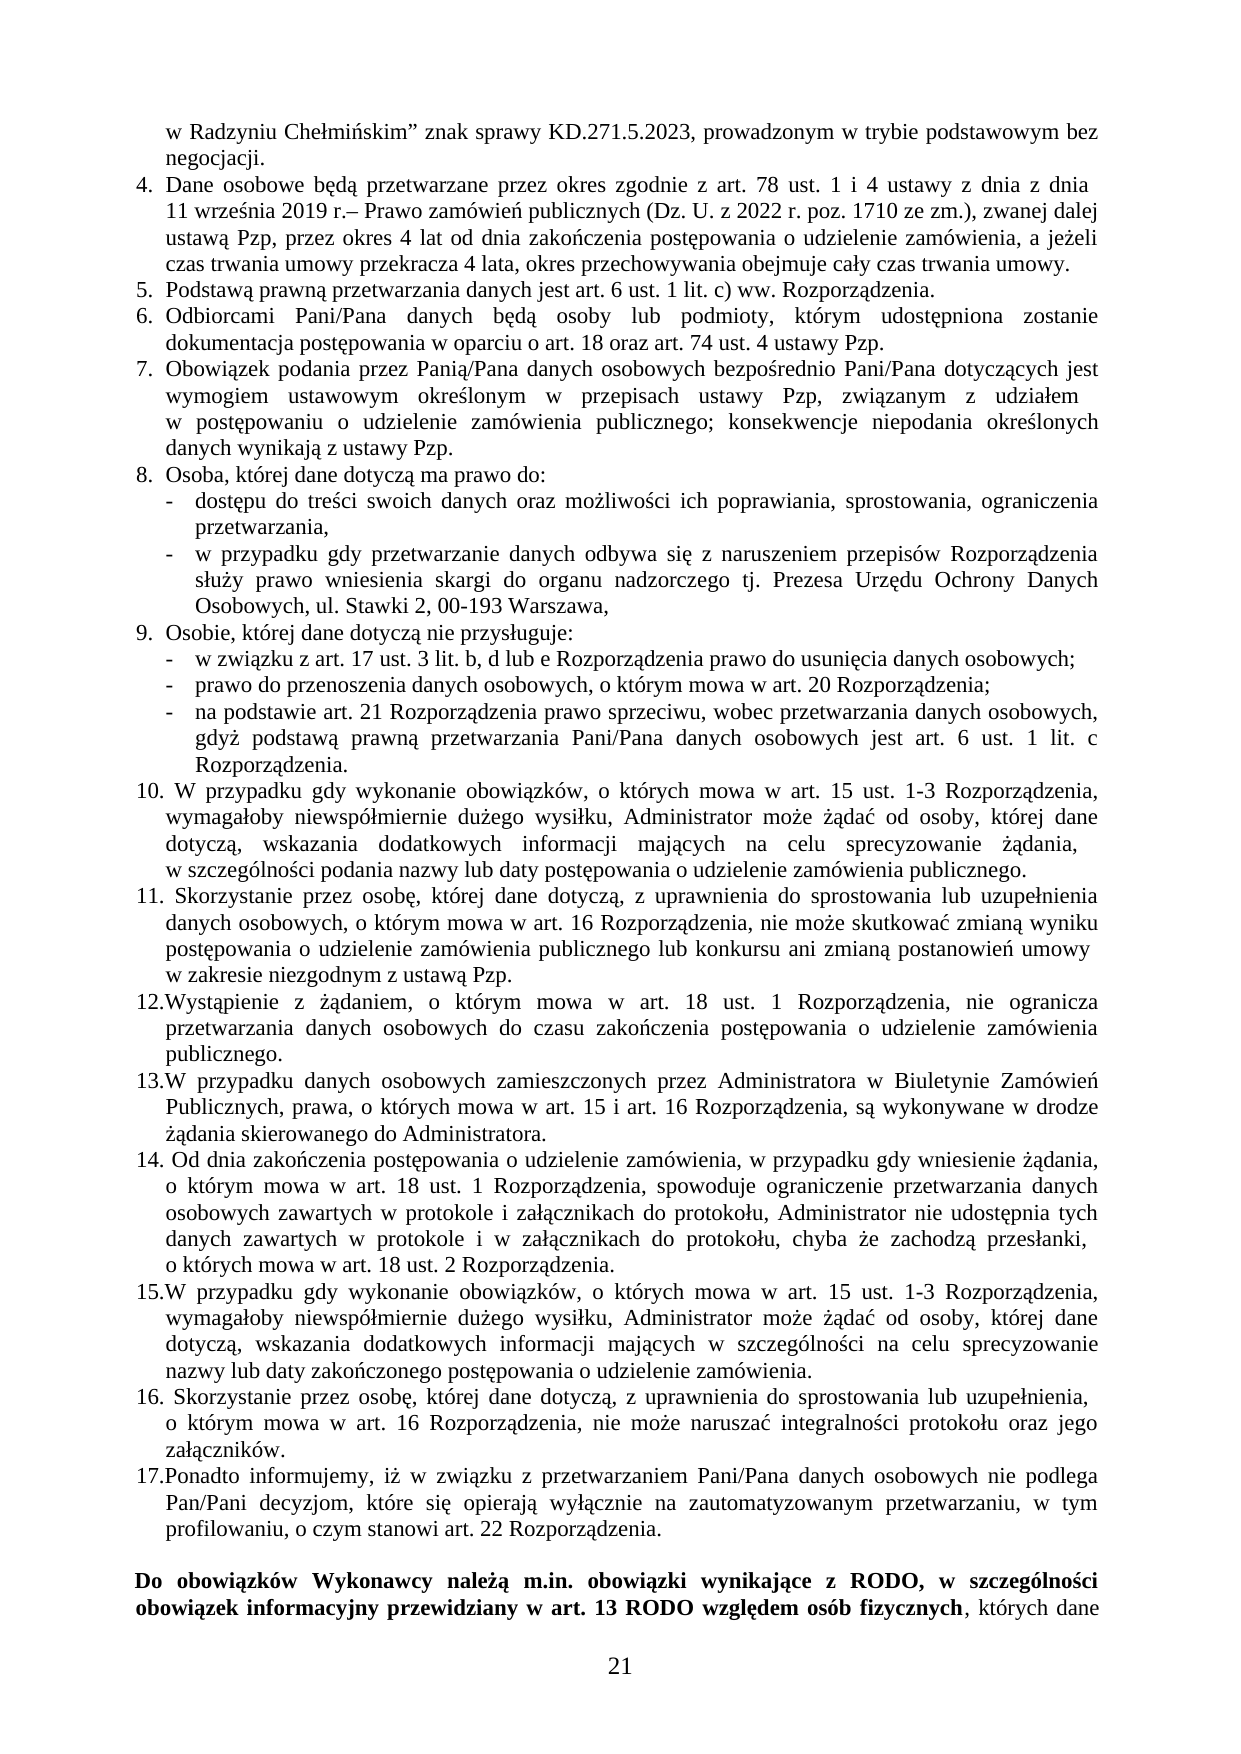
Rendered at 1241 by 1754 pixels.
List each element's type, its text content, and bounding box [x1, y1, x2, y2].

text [136, 118, 1100, 171]
text 4. Dane osobowe będą przetwarzane przez okres zgodnie z art. 78 ust. 1 i 4 ustawy z dnia z dnia 11 września 2019 r.– Prawo zamówień publicznych (Dz. U. z 2022 r. poz. 1710 ze zm.), zwanej dalej ustawą Pzp, przez okres 4 lat od dnia zakończenia postępowania o udzielenie zamówienia, a jeżeli czas trwania umowy przekracza 4 lata, okres przechowywania obejmuje cały czas trwania umowy. [136, 171, 1100, 276]
text 8. Osoba, której dane dotyczą ma prawo do: [136, 461, 1100, 487]
text 13.W przypadku danych osobowych zamieszczonych przez Administratora w Biuletynie Zamówień Publicznych, prawa, o których mowa w art. 15 i art. 16 Rozporządzenia, są wykonywane w drodze żądania skierowanego do Administratora. [136, 1067, 1100, 1146]
text - dostępu do treści swoich danych oraz możliwości ich poprawiania, sprostowania, ograniczenia przetwarzania, [165, 487, 1100, 540]
text 16. Skorzystanie przez osobę, której dane dotyczą, z uprawnienia do sprostowania lub uzupełnienia, o którym mowa w art. 16 Rozporządzenia, nie może naruszać integralności protokołu oraz jego załączników. [136, 1383, 1100, 1462]
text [134, 1568, 1099, 1620]
text 6. Odbiorcami Pani/Pana danych będą osoby lub podmioty, którym udostępniona zostanie dokumentacja postępowania w oparciu o art. 18 oraz art. 74 ust. 4 ustawy Pzp. [136, 303, 1100, 355]
text 5. Podstawą prawną przetwarzania danych jest art. 6 ust. 1 lit. c) ww. Rozporządzenia. [136, 276, 1100, 303]
text 7. Obowiązek podania przez Panią/Pana danych osobowych bezpośrednio Pani/Pana dotyczących jest wymogiem ustawowym określonym w przepisach ustawy Pzp, związanym z udziałem w postępowaniu o udzielenie zamówienia publicznego; konsekwencje niepodania określonych danych wynikają z ustawy Pzp. [136, 355, 1100, 461]
text - w związku z art. 17 ust. 3 lit. b, d lub e Rozporządzenia prawo do usunięcia danych osobowych; [165, 645, 1100, 672]
text - na podstawie art. 21 Rozporządzenia prawo sprzeciwu, wobec przetwarzania danych osobowych, gdyż podstawą prawną przetwarzania Pani/Pana danych osobowych jest art. 6 ust. 1 lit. c Rozporządzenia. [165, 698, 1100, 777]
text 17.Ponadto informujemy, iż w związku z przetwarzaniem Pani/Pana danych osobowych nie podlega Pan/Pani decyzjom, które się opierają wyłącznie na zautomatyzowanym przetwarzaniu, w tym profilowaniu, o czym stanowi art. 22 Rozporządzenia. [136, 1462, 1100, 1541]
text 15.W przypadku gdy wykonanie obowiązków, o których mowa w art. 15 ust. 1-3 Rozporządzenia, wymagałoby niewspółmiernie dużego wysiłku, Administrator może żądać od osoby, której dane dotyczą, wskazania dodatkowych informacji mających w szczególności na celu sprecyzowanie nazwy lub daty zakończonego postępowania o udzielenie zamówienia. [136, 1278, 1100, 1383]
text - w przypadku gdy przetwarzanie danych odbywa się z naruszeniem przepisów Rozporządzenia służy prawo wniesienia skargi do organu nadzorczego tj. Prezesa Urzędu Ochrony Danych Osobowych, ul. Stawki 2, 00-193 Warszawa, [165, 540, 1100, 619]
text 11. Skorzystanie przez osobę, której dane dotyczą, z uprawnienia do sprostowania lub uzupełnienia danych osobowych, o którym mowa w art. 16 Rozporządzenia, nie może skutkować zmianą wyniku postępowania o udzielenie zamówienia publicznego lub konkursu ani zmianą postanowień umowy w zakresie niezgodnym z ustawą Pzp. [136, 882, 1100, 988]
text 12.Wystąpienie z żądaniem, o którym mowa w art. 18 ust. 1 Rozporządzenia, nie ogranicza przetwarzania danych osobowych do czasu zakończenia postępowania o udzielenie zamówienia publicznego. [136, 988, 1100, 1067]
text 10. W przypadku gdy wykonanie obowiązków, o których mowa w art. 15 ust. 1-3 Rozporządzenia, wymagałoby niewspółmiernie dużego wysiłku, Administrator może żądać od osoby, której dane dotyczą, wskazania dodatkowych informacji mających na celu sprecyzowanie żądania, w szczególności podania nazwy lub daty postępowania o udzielenie zamówienia publicznego. [136, 777, 1100, 882]
text - prawo do przenoszenia danych osobowych, o którym mowa w art. 20 Rozporządzenia; [165, 672, 1100, 698]
text 9. Osobie, której dane dotyczą nie przysługuje: [136, 619, 1100, 645]
text 14. Od dnia zakończenia postępowania o udzielenie zamówienia, w przypadku gdy wniesienie żądania, o którym mowa w art. 18 ust. 1 Rozporządzenia, spowoduje ograniczenie przetwarzania danych osobowych zawartych w protokole i załącznikach do protokołu, Administrator nie udostępnia tych danych zawartych w protokole i w załącznikach do protokołu, chyba że zachodzą przesłanki, o których mowa w art. 18 ust. 2 Rozporządzenia. [136, 1146, 1100, 1278]
